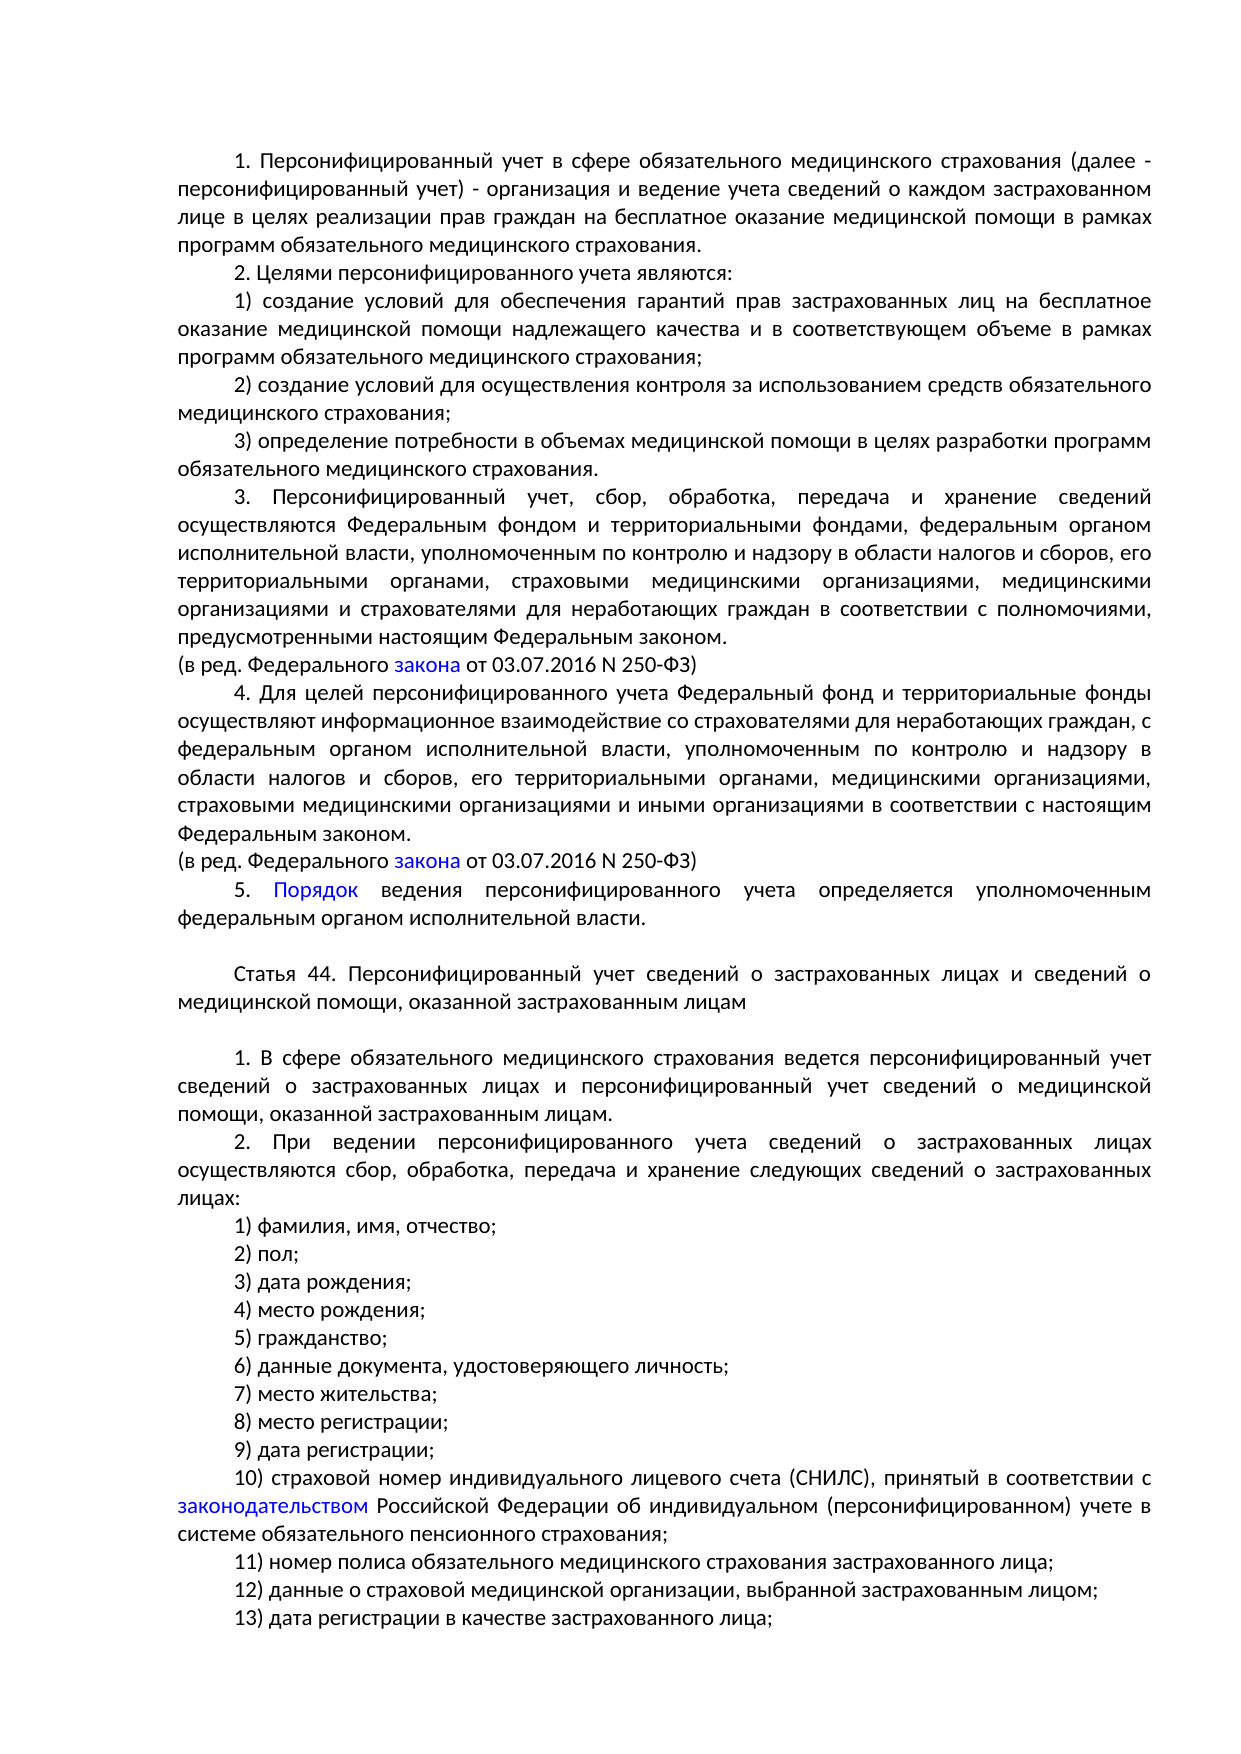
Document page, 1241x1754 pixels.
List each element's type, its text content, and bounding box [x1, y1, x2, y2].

text 4) место рождения; [177, 1295, 1152, 1323]
text 4. Для целей персонифицированного учета Федеральный фонд и территориальные фонды осуществляют информационное взаимодействие со страхователями для неработающих граждан, с федеральным органом исполнительной власти, уполномоченным по контролю и надзору в области налогов и сборов, его территориальными органами, медицинскими организациями, страховыми медицинскими организациями и иными организациями в соответствии с настоящим Федеральным законом. [177, 678, 1152, 847]
text 1. Персонифицированный учет в сфере обязательного медицинского страхования (далее - персонифицированный учет) - организация и ведение учета сведений о каждом застрахованном лице в целях реализации прав граждан на бесплатное оказание медицинской помощи в рамках программ обязательного медицинского страхования. [177, 146, 1152, 258]
text 1. В сфере обязательного медицинского страхования ведется персонифицированный учет сведений о застрахованных лицах и персонифицированный учет сведений о медицинской помощи, оказанной застрахованным лицам. [177, 1043, 1152, 1127]
text 2. Целями персонифицированного учета являются: [177, 258, 1152, 286]
text 9) дата регистрации; [177, 1435, 1152, 1463]
text 2) создание условий для осуществления контроля за использованием средств обязательного медицинского страхования; [177, 370, 1152, 426]
text 12) данные о страховой медицинской организации, выбранной застрахованным лицом; [177, 1575, 1152, 1603]
text 7) место жительства; [177, 1379, 1152, 1407]
text 1) фамилия, имя, отчество; [177, 1211, 1152, 1239]
text 2. При ведении персонифицированного учета сведений о застрахованных лицах осуществляются сбор, обработка, передача и хранение следующих сведений о застрахованных лицах: [177, 1127, 1152, 1211]
text (в ред. Федерального закона от 03.07.2016 N 250-ФЗ) [177, 847, 1152, 875]
text Статья 44. Персонифицированный учет сведений о застрахованных лицах и сведений о медицинской помощи, оказанной застрахованным лицам [177, 959, 1152, 1015]
text 5) гражданство; [177, 1323, 1152, 1351]
text 1) создание условий для обеспечения гарантий прав застрахованных лиц на бесплатное оказание медицинской помощи надлежащего качества и в соответствующем объеме в рамках программ обязательного медицинского страхования; [177, 286, 1152, 370]
text 3) дата рождения; [177, 1267, 1152, 1295]
text 5. Порядок ведения персонифицированного учета определяется уполномоченным федеральным органом исполнительной власти. [177, 875, 1152, 931]
text 3. Персонифицированный учет, сбор, обработка, передача и хранение сведений осуществляются Федеральным фондом и территориальными фондами, федеральным органом исполнительной власти, уполномоченным по контролю и надзору в области налогов и сборов, его территориальными органами, страховыми медицинскими организациями, медицинскими организациями и страхователями для неработающих граждан в соответствии с полномочиями, предусмотренными настоящим Федеральным законом. [177, 482, 1152, 651]
text 10) страховой номер индивидуального лицевого счета (СНИЛС), принятый в соответствии с законодательством Российской Федерации об индивидуальном (персонифицированном) учете в системе обязательного пенсионного страхования; [177, 1463, 1152, 1547]
text 13) дата регистрации в качестве застрахованного лица; [177, 1603, 1152, 1631]
text 6) данные документа, удостоверяющего личность; [177, 1351, 1152, 1379]
text 3) определение потребности в объемах медицинской помощи в целях разработки программ обязательного медицинского страхования. [177, 426, 1152, 482]
text 2) пол; [177, 1239, 1152, 1267]
text 11) номер полиса обязательного медицинского страхования застрахованного лица; [177, 1547, 1152, 1575]
text (в ред. Федерального закона от 03.07.2016 N 250-ФЗ) [177, 651, 1152, 678]
text 8) место регистрации; [177, 1407, 1152, 1435]
